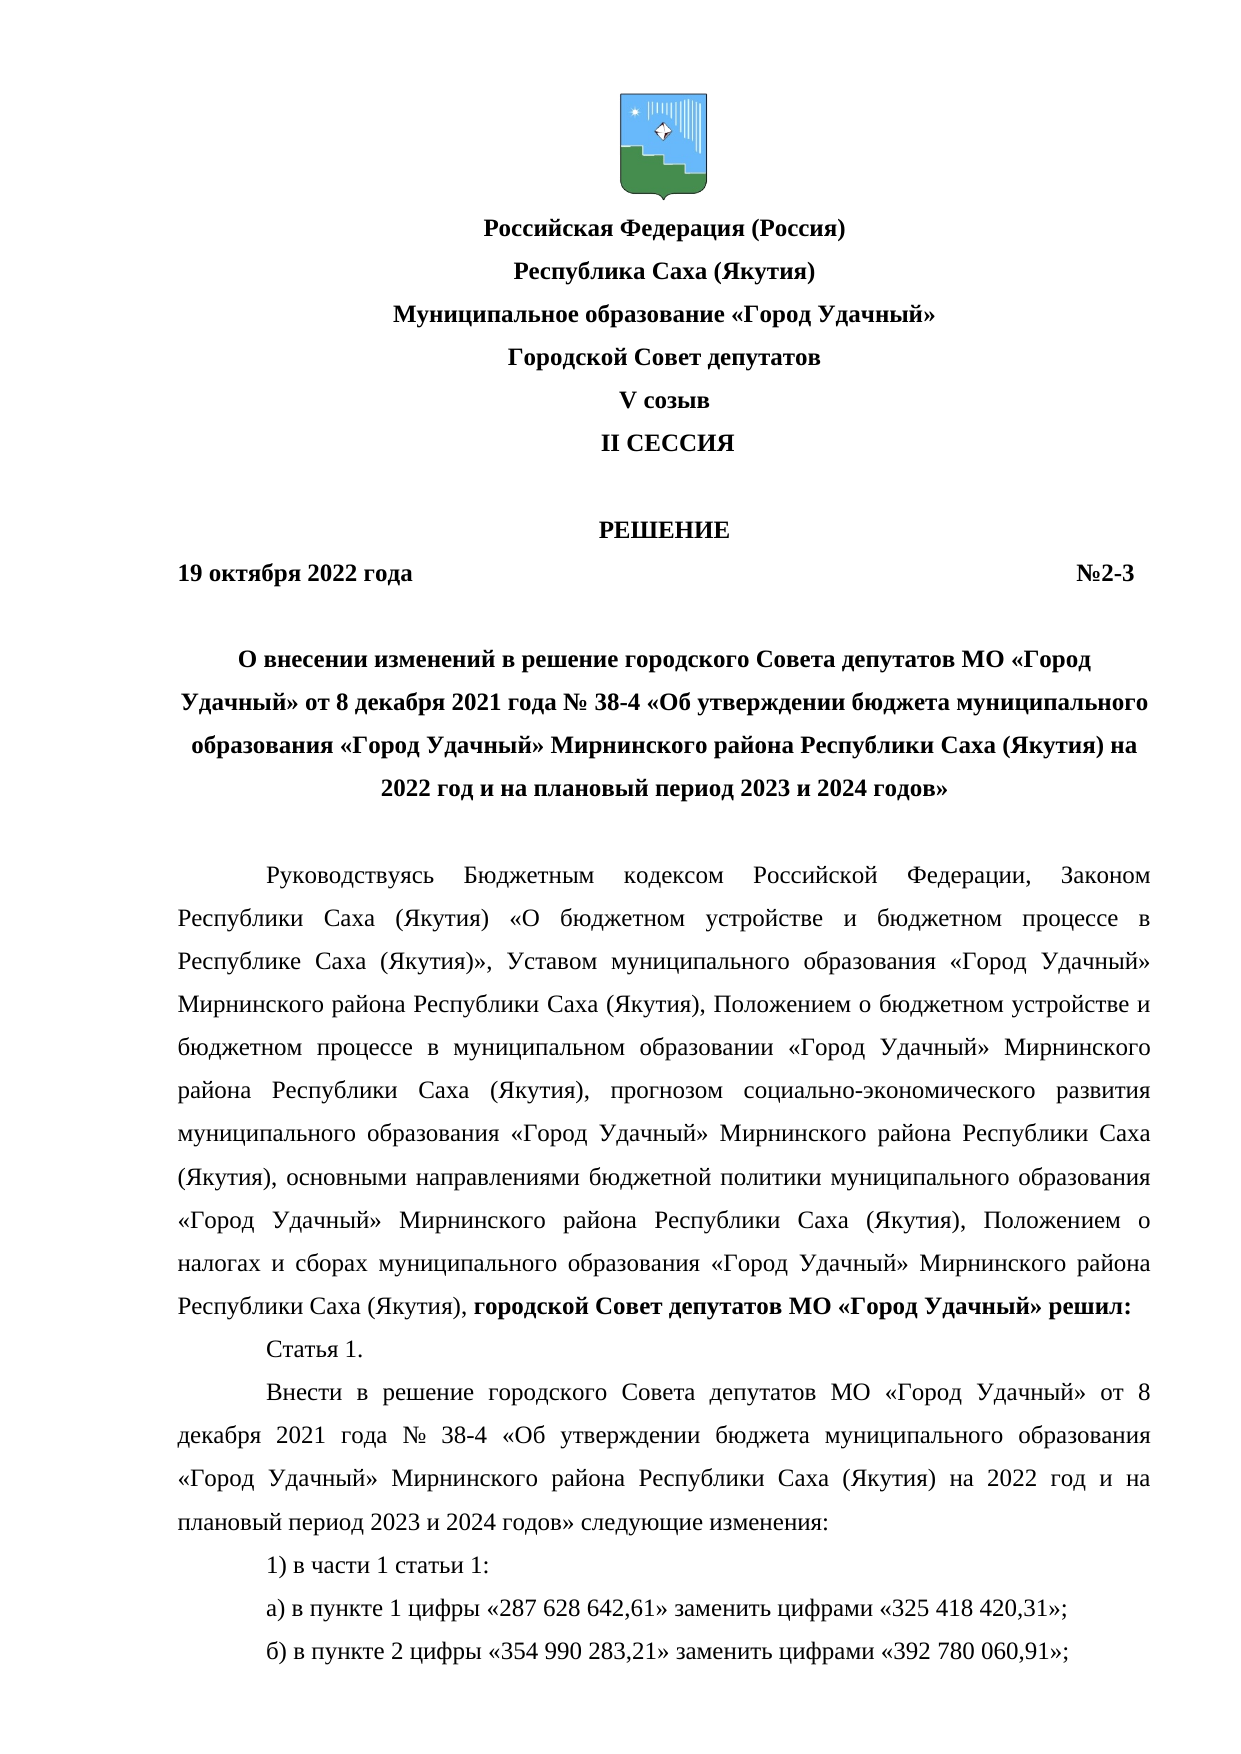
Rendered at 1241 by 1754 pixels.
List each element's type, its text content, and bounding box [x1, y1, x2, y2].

text Статья 1. [177, 1334, 1152, 1363]
text Внести в решение городского Совета депутатов МО «Город Удачный» от 8 декабря 2021 года № 38-4 «Об утверждении бюджета муниципального образования «Город Удачный» Мирнинского района Республики Саха (Якутия) на 2022 год и на плановый период 2023 и 2024 годов» следующие изменения: [177, 1377, 1152, 1535]
text Руководствуясь Бюджетным кодексом Российской Федерации, Законом Республики Саха (Якутия) «О бюджетном устройстве и бюджетном процессе в Республике Саха (Якутия)», Уставом муниципального образования «Город Удачный» Мирнинского района Республики Саха (Якутия), Положением о бюджетном устройстве и бюджетном процессе в муниципальном образовании «Город Удачный» Мирнинского района Республики Саха (Якутия), прогнозом социально-экономического развития муниципального образования «Город Удачный» Мирнинского района Республики Саха (Якутия), основными направлениями бюджетной политики муниципального образования «Город Удачный» Мирнинского района Республики Саха (Якутия), Положением о налогах и сборах муниципального образования «Город Удачный» Мирнинского района Республики Саха (Якутия), городской Совет депутатов МО «Город Удачный» решил: [177, 860, 1152, 1320]
text Городской Совет депутатов [177, 342, 1152, 371]
text О внесении изменений в решение городского Совета депутатов МО «Город Удачный» от 8 декабря 2021 года № 38-4 «Об утверждении бюджета муниципального образования «Город Удачный» Мирнинского района Республики Саха (Якутия) на 2022 год и на плановый период 2023 и 2024 годов» [177, 644, 1152, 802]
text РЕШЕНИЕ [177, 515, 1152, 543]
text II СЕССИЯ [177, 428, 1152, 457]
text Республика Саха (Якутия) [177, 256, 1152, 285]
text Муниципальное образование «Город Удачный» [177, 299, 1152, 328]
text Российская Федерация (Россия) [177, 213, 1152, 242]
text 1) в части 1 статьи 1: [177, 1550, 1152, 1578]
list а) в пункте 1 цифры «287 628 642,61» заменить цифрами «325 418 420,31»; [177, 1593, 1152, 1622]
text V созыв [177, 385, 1152, 414]
list б) в пункте 2 цифры «354 990 283,21» заменить цифрами «392 780 060,91»; [177, 1636, 1152, 1665]
picture [615, 88, 713, 201]
text 19 октября 2022 года №2-3 [177, 558, 1152, 587]
